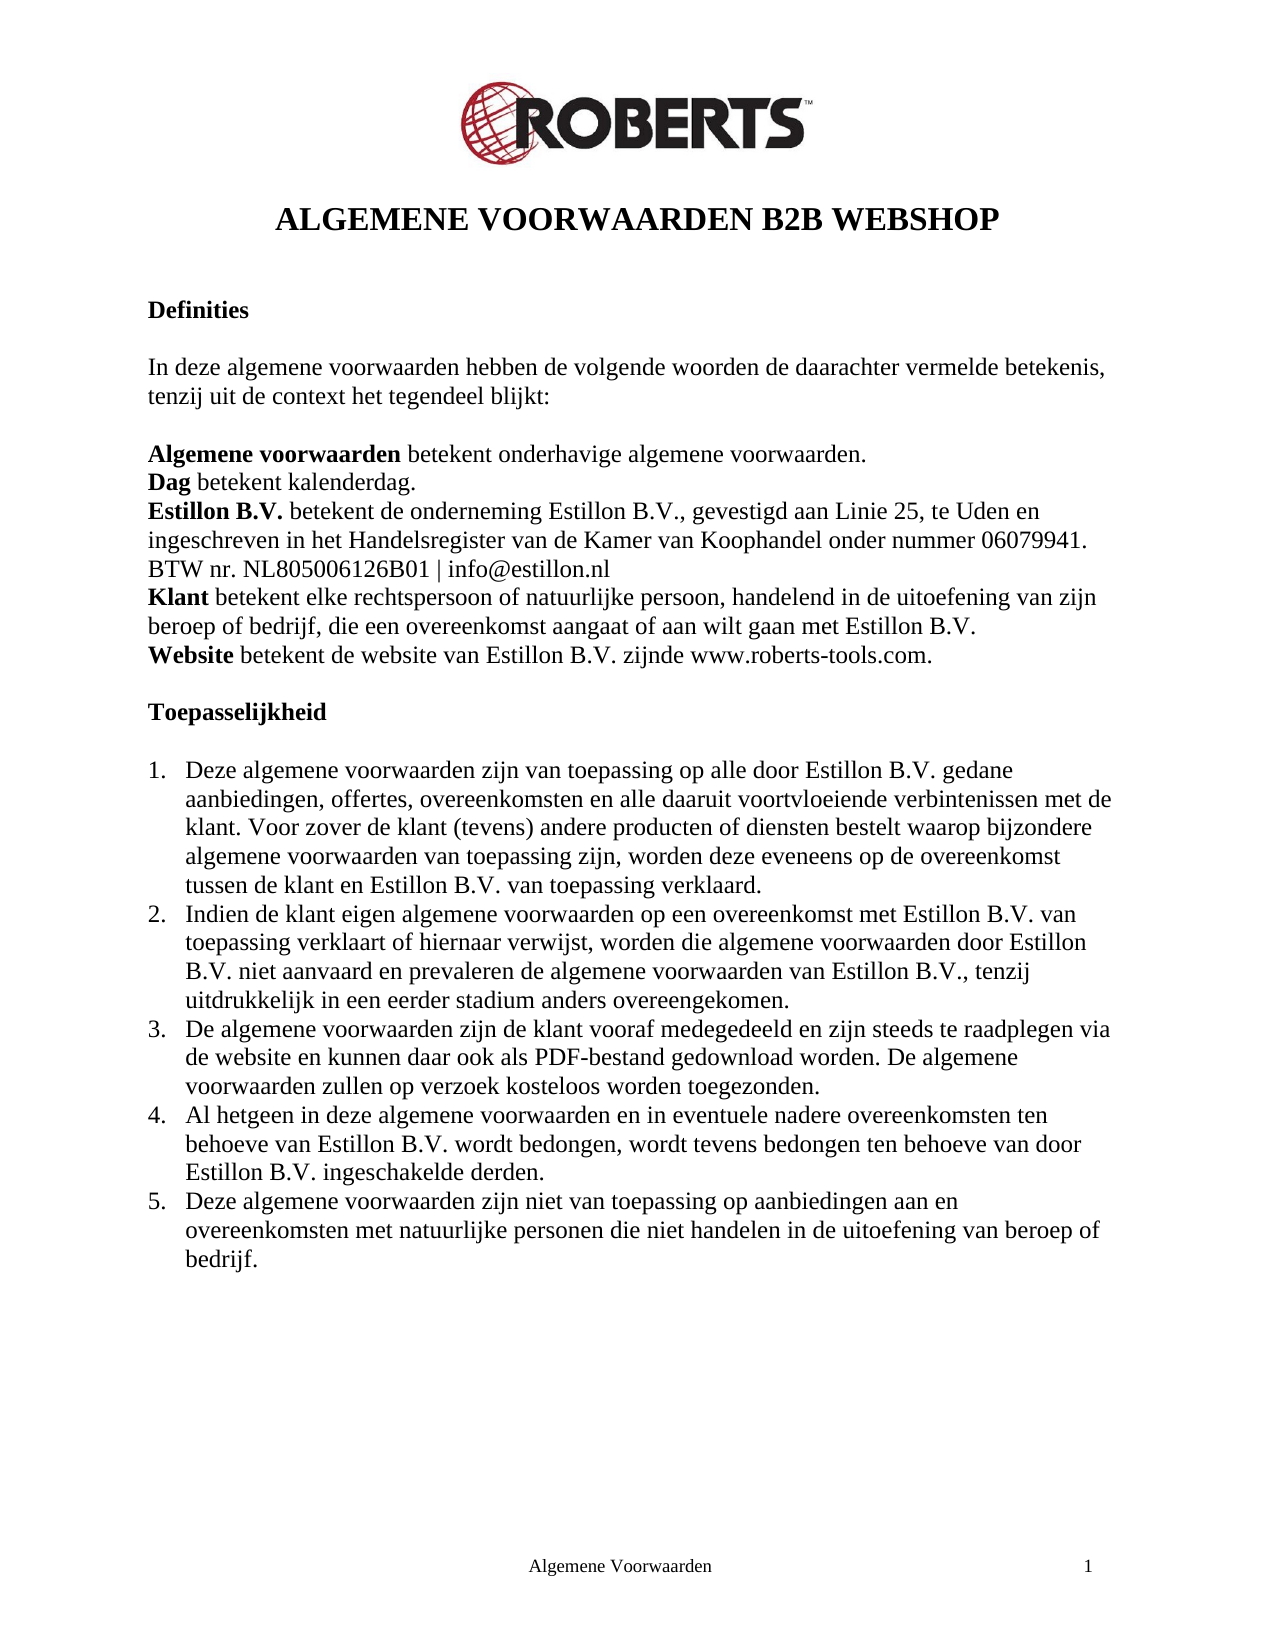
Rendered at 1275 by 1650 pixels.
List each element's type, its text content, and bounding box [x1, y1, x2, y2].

text Klant betekent elke rechtspersoon of natuurlijke persoon, handelend in de uitoefening van zijn beroep of bedrijf, die een overeenkomst aangaat of aan wilt gaan met Estillon B.V. [148, 582, 1127, 640]
list Indien de klant eigen algemene voorwaarden op een overeenkomst met Estillon B.V. van toepassing verklaart of hiernaar verwijst, worden die algemene voorwaarden door Estillon B.V. niet aanvaard en prevaleren de algemene voorwaarden van Estillon B.V., tenzij uitdrukkelijk in een eerder stadium anders overeengekomen. [148, 899, 1127, 1014]
text In deze algemene voorwaarden hebben de volgende woorden de daarachter vermelde betekenis, tenzij uit de context het tegendeel blijkt: [148, 352, 1127, 410]
text Definities [148, 237, 1127, 324]
list Deze algemene voorwaarden zijn van toepassing op alle door Estillon B.V. gedane aanbiedingen, offertes, overeenkomsten en alle daaruit voortvloeiende verbintenissen met de klant. Voor zover de klant (tevens) andere producten of diensten bestelt waarop bijzondere algemene voorwaarden van toepassing zijn, worden deze eveneens op de overeenkomst tussen de klant en Estillon B.V. van toepassing verklaard. [148, 755, 1127, 899]
list De algemene voorwaarden zijn de klant vooraf medegedeeld en zijn steeds te raadplegen via de website en kunnen daar ook als PDF-bestand gedownload worden. De algemene voorwaarden zullen op verzoek kosteloos worden toegezonden. [148, 1014, 1127, 1100]
list Deze algemene voorwaarden zijn niet van toepassing op aanbiedingen aan en overeenkomsten met natuurlijke personen die niet handelen in de uitoefening van beroep of bedrijf. [148, 1186, 1127, 1272]
list Al hetgeen in deze algemene voorwaarden en in eventuele nadere overeenkomsten ten behoeve van Estillon B.V. wordt bedongen, wordt tevens bedongen ten behoeve van door Estillon B.V. ingeschakelde derden. [148, 1100, 1127, 1186]
text Toepasselijkheid [148, 669, 1127, 726]
text Algemene voorwaarden betekent onderhavige algemene voorwaarden. [148, 439, 1127, 467]
picture [458, 73, 817, 171]
text Website betekent de website van Estillon B.V. zijnde www.roberts-tools.com. [148, 640, 1127, 669]
text ALGEMENE VOORWAARDEN B2B WEBSHOP [148, 199, 1127, 237]
text BTW nr. NL805006126B01 | info@estillon.nl [148, 554, 1127, 582]
text Dag betekent kalenderdag. Estillon B.V. betekent de onderneming Estillon B.V., gevestigd aan Linie 25, te Uden en ingeschreven in het Handelsregister van de Kamer van Koophandel onder nummer 06079941. [148, 467, 1127, 554]
